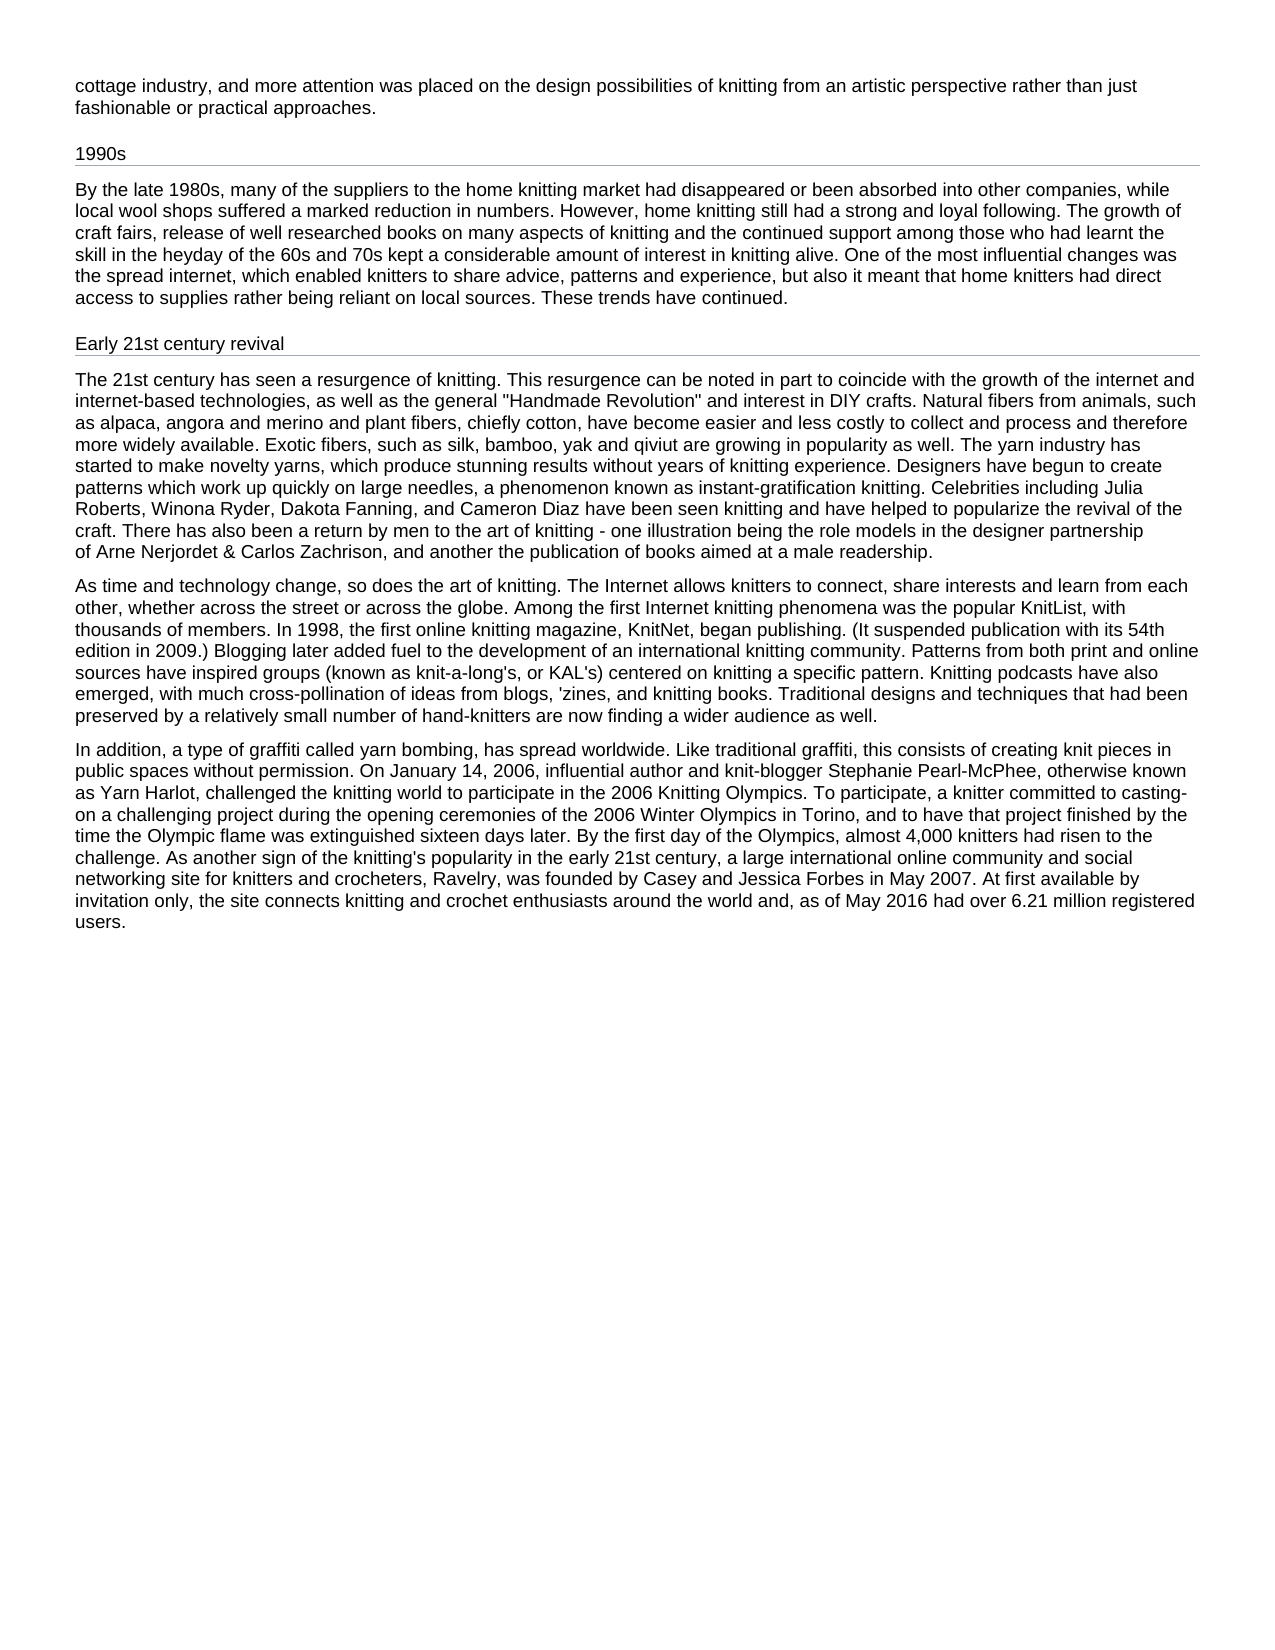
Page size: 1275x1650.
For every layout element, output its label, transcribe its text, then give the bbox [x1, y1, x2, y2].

text The 21st century has seen a resurgence of knitting. This resurgence can be noted in part to coincide with the growth of the internet and internet-based technologies, as well as the general "Handmade Revolution" and interest in DIY crafts. Natural fibers from animals, such as alpaca, angora and merino and plant fibers, chiefly cotton, have become easier and less costly to collect and process and therefore more widely available. Exotic fibers, such as silk, bamboo, yak and qiviut are growing in popularity as well. The yarn industry has started to make novelty yarns, which produce stunning results without years of knitting experience. Designers have begun to create patterns which work up quickly on large needles, a phenomenon known as instant-gratification knitting. Celebrities including Julia Roberts, Winona Ryder, Dakota Fanning, and Cameron Diaz have been seen knitting and have helped to popularize the revival of the craft. There has also been a return by men to the art of knitting - one illustration being the role models in the designer partnership of Arne Nerjordet & Carlos Zachrison, and another the publication of books aimed at a male readership. [75, 369, 1200, 563]
text By the late 1980s, many of the suppliers to the home knitting market had disappeared or been absorbed into other companies, while local wool shops suffered a marked reduction in numbers. However, home knitting still had a strong and loyal following. The growth of craft fairs, release of well researched books on many aspects of knitting and the continued support among those who had learnt the skill in the heyday of the 60s and 70s kept a considerable amount of interest in knitting alive. One of the most influential changes was the spread internet, which enabled knitters to share advice, patterns and experience, but also it meant that home knitters had direct access to supplies rather being reliant on local sources. These trends have continued. [75, 179, 1200, 308]
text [75, 75, 1200, 118]
text As time and technology change, so does the art of knitting. The Internet allows knitters to connect, share interests and learn from each other, whether across the street or across the globe. Among the first Internet knitting phenomena was the popular KnitList, with thousands of members. In 1998, the first online knitting magazine, KnitNet, began publishing. (It suspended publication with its 54th edition in 2009.) Blogging later added fuel to the development of an international knitting community. Patterns from both print and online sources have inspired groups (known as knit-a-long's, or KAL's) centered on knitting a specific pattern. Knitting podcasts have also emerged, with much cross-pollination of ideas from blogs, 'zines, and knitting books. Traditional designs and techniques that had been preserved by a relatively small number of hand-knitters are now finding a wider audience as well. [75, 575, 1200, 726]
text Early 21st century revival [75, 333, 1200, 355]
text 1990s [75, 143, 1200, 165]
text In addition, a type of graffiti called yarn bombing, has spread worldwide. Like traditional graffiti, this consists of creating knit pieces in public spaces without permission. On January 14, 2006, influential author and knit-blogger Stephanie Pearl-McPhee, otherwise known as Yarn Harlot, challenged the knitting world to participate in the 2006 Knitting Olympics. To participate, a knitter committed to casting-on a challenging project during the opening ceremonies of the 2006 Winter Olympics in Torino, and to have that project finished by the time the Olympic flame was extinguished sixteen days later. By the first day of the Olympics, almost 4,000 knitters had risen to the challenge. As another sign of the knitting's popularity in the early 21st century, a large international online community and social networking site for knitters and crocheters, Ravelry, was founded by Casey and Jessica Forbes in May 2007. At first available by invitation only, the site connects knitting and crochet enthusiasts around the world and, as of May 2016 had over 6.21 million registered users. [75, 739, 1200, 933]
